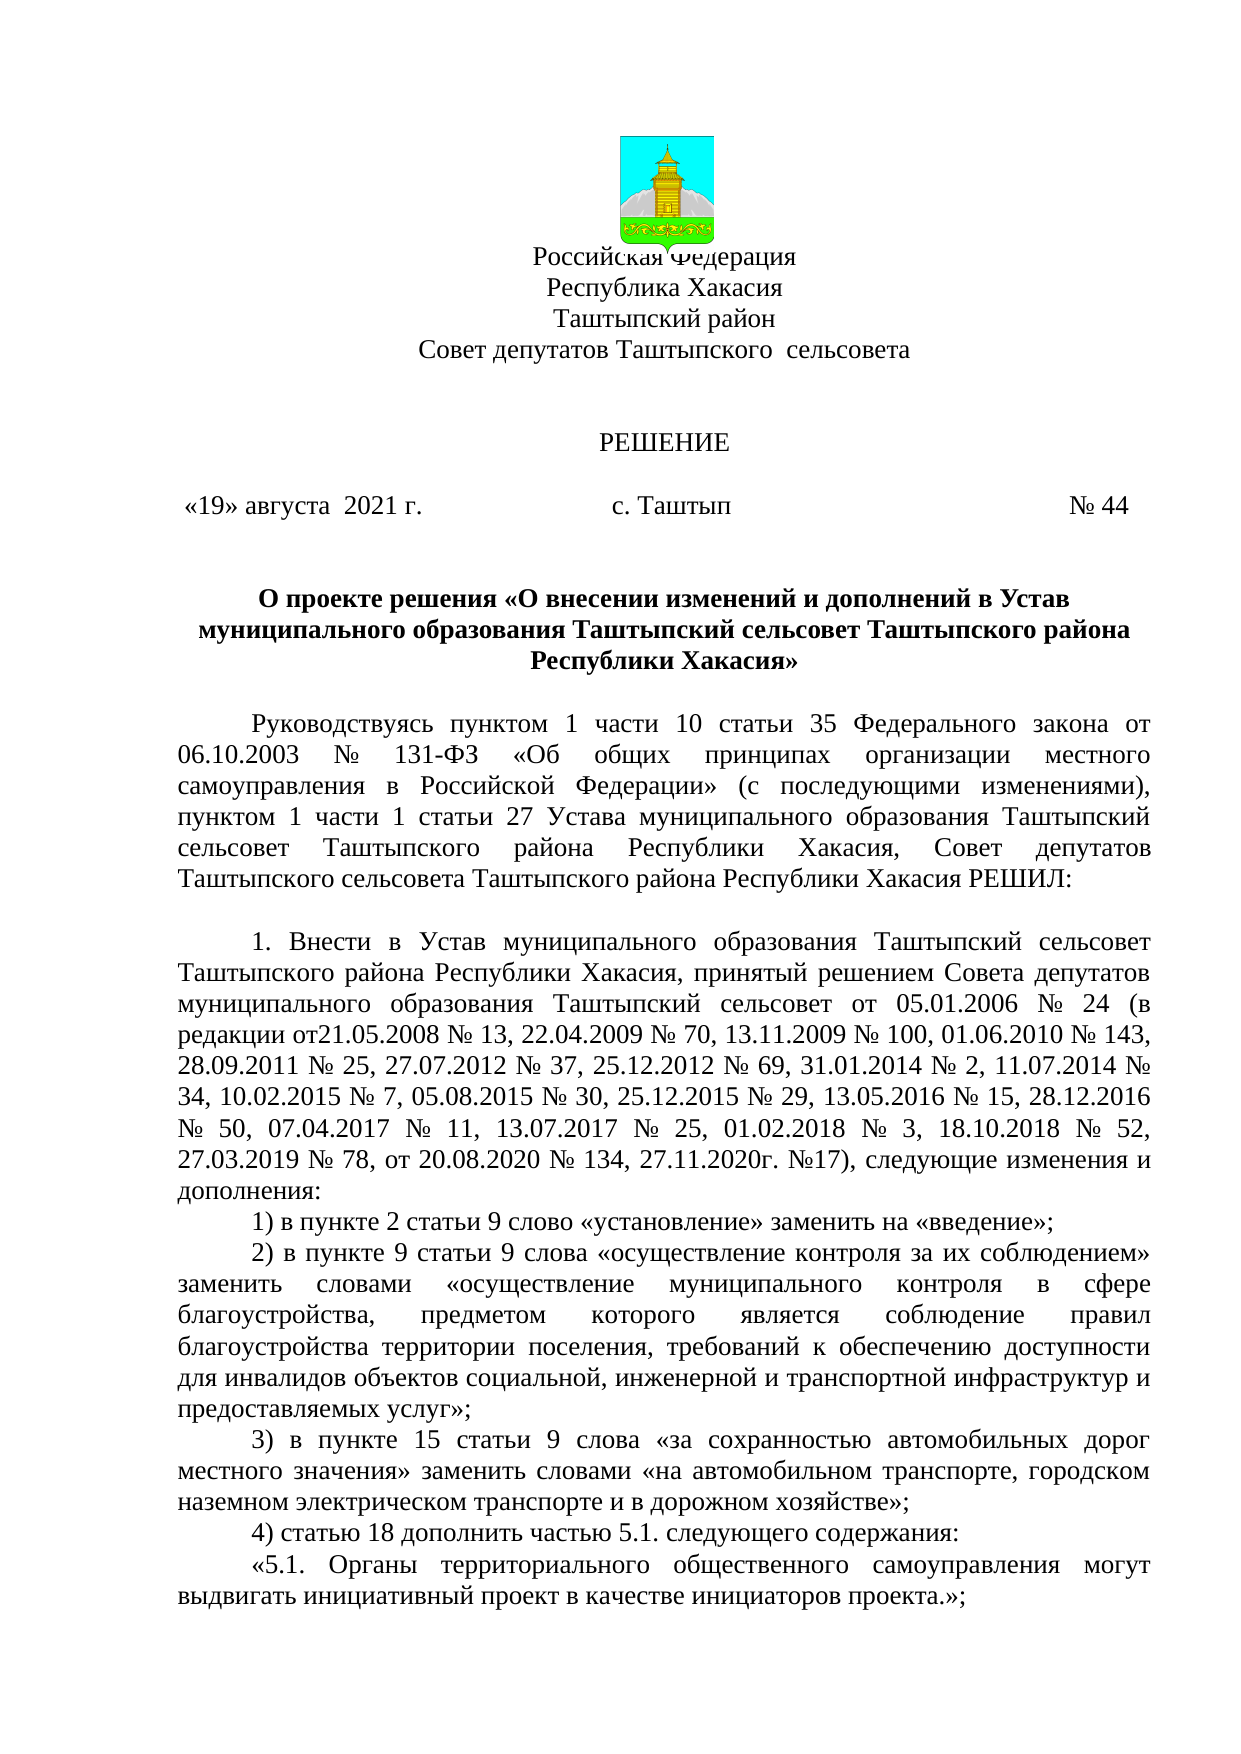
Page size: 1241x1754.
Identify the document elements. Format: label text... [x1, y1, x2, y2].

text «5.1. Органы территориального общественного самоуправления могут выдвигать инициативный проект в качестве инициаторов проекта.»; [177, 1548, 1152, 1610]
text 1. Внести в Устав муниципального образования Таштыпский сельсовет Таштыпского района Республики Хакасия, принятый решением Совета депутатов муниципального образования Таштыпский сельсовет от 05.01.2006 № 24 (в редакции от21.05.2008 № 13, 22.04.2009 № 70, 13.11.2009 № 100, 01.06.2010 № 143, 28.09.2011 № 25, 27.07.2012 № 37, 25.12.2012 № 69, 31.01.2014 № 2, 11.07.2014 № 34, 10.02.2015 № 7, 05.08.2015 № 30, 25.12.2015 № 29, 13.05.2016 № 15, 28.12.2016 № 50, 07.04.2017 № 11, 13.07.2017 № 25, 01.02.2018 № 3, 18.10.2018 № 52, 27.03.2019 № 78, от 20.08.2020 № 134, 27.11.2020г. №17), следующие изменения и дополнения: [177, 925, 1152, 1205]
text О проекте решения «О внесении изменений и дополнений в Устав муниципального образования Таштыпский сельсовет Таштыпского района Республики Хакасия» [177, 582, 1152, 676]
text РЕШЕНИЕ [177, 426, 1152, 458]
text Республика Хакасия [177, 271, 1152, 302]
text Руководствуясь пунктом 1 части 10 статьи 35 Федерального закона от 06.10.2003 № 131-ФЗ «Об общих принципах организации местного самоуправления в Российской Федерации» (с последующими изменениями), пунктом 1 части 1 статьи 27 Устава муниципального образования Таштыпский сельсовет Таштыпского района Республики Хакасия, Совет депутатов Таштыпского сельсовета Таштыпского района Республики Хакасия РЕШИЛ: [177, 707, 1152, 894]
text Совет депутатов Таштыпского сельсовета [177, 333, 1152, 364]
text Таштыпский район [177, 302, 1152, 333]
text 3) в пункте 15 статьи 9 слова «за сохранностью автомобильных дорог местного значения» заменить словами «на автомобильном транспорте, городском наземном электрическом транспорте и в дорожном хозяйстве»; [177, 1423, 1152, 1517]
picture [620, 136, 714, 254]
text 4) статью 18 дополнить частью 5.1. следующего содержания: [177, 1517, 1152, 1548]
text Российская Федерация [177, 239, 1152, 271]
text 1) в пункте 2 статьи 9 слово «установление» заменить на «введение»; [177, 1205, 1152, 1236]
text 2) в пункте 9 статьи 9 слова «осуществление контроля за их соблюдением» заменить словами «осуществление муниципального контроля в сфере благоустройства, предметом которого является соблюдение правил благоустройства территории поселения, требований к обеспечению доступности для инвалидов объектов социальной, инженерной и транспортной инфраструктур и предоставляемых услуг»; [177, 1236, 1152, 1423]
text «19» августа 2021 г. с. Таштып № 44 [177, 489, 1152, 520]
